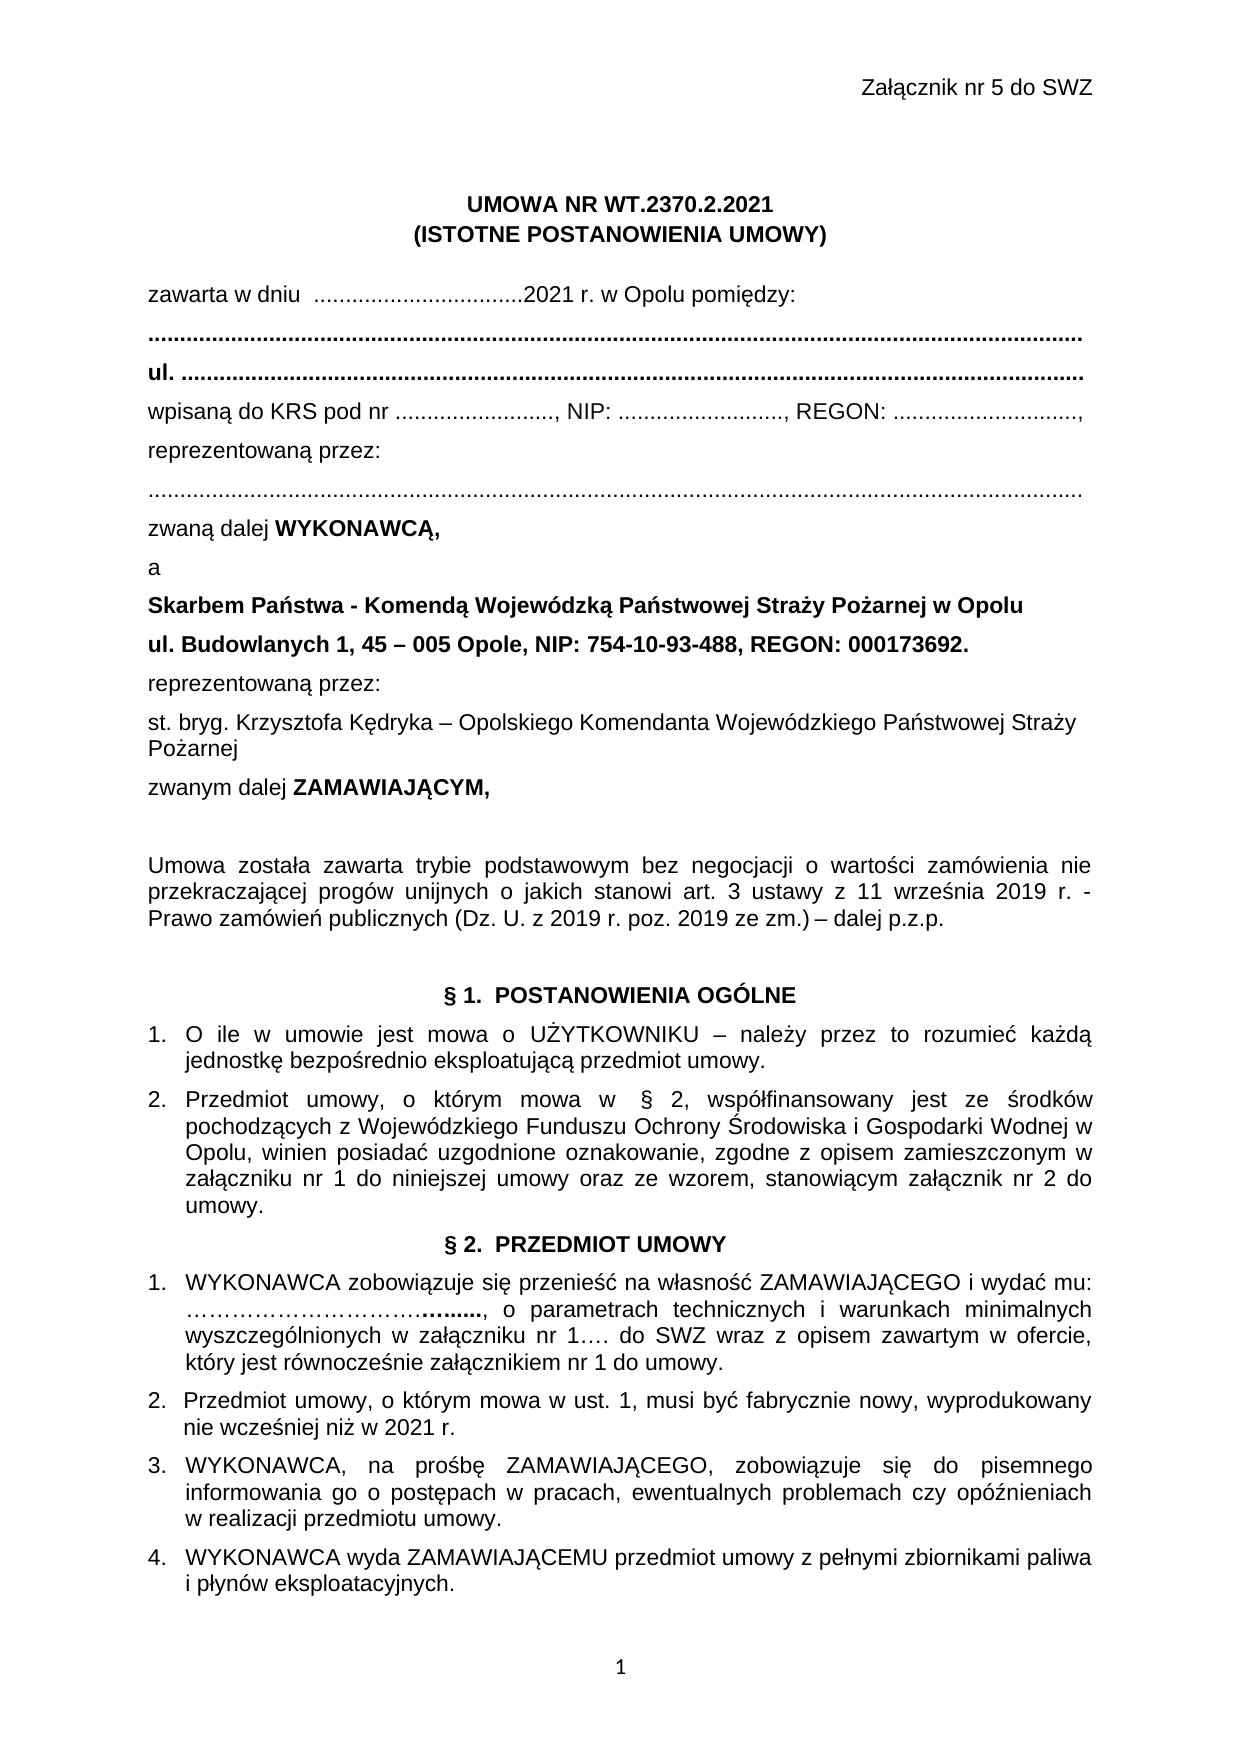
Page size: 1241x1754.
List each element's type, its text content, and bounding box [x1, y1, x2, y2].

text zawarta w dniu .................................2021 r. w Opolu pomiędzy: [148, 281, 1093, 308]
text ................................................................................................................................................... [148, 476, 1093, 502]
text wpisaną do KRS pod nr ........................., NIP: .........................., REGON: ............................., [148, 398, 1093, 424]
list WYKONAWCA zobowiązuje się przenieść na własność ZAMAWIAJĄCEGO i wydać mu: ………………………….…......, o parametrach technicznych i warunkach minimalnych wyszczególnionych w załączniku nr 1…. do SWZ wraz z opisem zawartym w ofercie, który jest równocześnie załącznikiem nr 1 do umowy. [148, 1269, 1093, 1375]
list WYKONAWCA, na prośbę ZAMAWIAJĄCEGO, zobowiązuje się do pisemnego informowania go o postępach w pracach, ewentualnych problemach czy opóźnieniach w realizacji przedmiotu umowy. [148, 1452, 1093, 1532]
text zwaną dalej WYKONAWCĄ, [148, 514, 1093, 541]
text § 1. POSTANOWIENIA OGÓLNE [148, 982, 1093, 1008]
text a [148, 553, 1093, 580]
text (ISTOTNE POSTANOWIENIA UMOWY) [148, 221, 1093, 247]
text ul. Budowlanych 1, 45 – 005 Opole, NIP: 754-10-93-488, REGON: 000173692. [148, 631, 1093, 657]
text UMOWA NR WT.2370.2.2021 [148, 191, 1093, 217]
text st. bryg. Krzysztofa Kędryka – Opolskiego Komendanta Wojewódzkiego Państwowej Straży Pożarnej [148, 709, 1093, 762]
list WYKONAWCA wyda ZAMAWIAJĄCEMU przedmiot umowy z pełnymi zbiornikami paliwa i płynów eksploatacyjnych. [148, 1544, 1093, 1597]
list O ile w umowie jest mowa o UŻYTKOWNIKU – należy przez to rozumieć każdą jednostkę bezpośrednio eksploatującą przedmiot umowy. [148, 1021, 1093, 1074]
text reprezentowaną przez: [148, 670, 1093, 696]
text ................................................................................................................................................... [148, 320, 1093, 347]
text reprezentowaną przez: [148, 437, 1093, 463]
list Przedmiot umowy, o którym mowa w § 2, współfinansowany jest ze środków pochodzących z Wojewódzkiego Funduszu Ochrony Środowiska i Gospodarki Wodnej w Opolu, winien posiadać uzgodnione oznakowanie, zgodne z opisem zamieszczonym w załączniku nr 1 do niniejszej umowy oraz ze wzorem, stanowiącym załącznik nr 2 do umowy. [148, 1086, 1093, 1218]
text ul. .............................................................................................................................................. [148, 359, 1093, 386]
text Skarbem Państwa - Komendą Wojewódzką Państwowej Straży Pożarnej w Opolu [148, 592, 1093, 619]
text zwanym dalej ZAMAWIAJĄCYM, [148, 774, 1093, 800]
text Umowa została zawarta trybie podstawowym bez negocjacji o wartości zamówienia nie przekraczającej progów unijnych o jakich stanowi art. 3 ustawy z 11 września 2019 r. - Prawo zamówień publicznych (Dz. U. z 2019 r. poz. 2019 ze zm.) – dalej p.z.p. [148, 852, 1093, 931]
text § 2. PRZEDMIOT UMOWY [444, 1231, 1093, 1257]
list Przedmiot umowy, o którym mowa w ust. 1, musi być fabrycznie nowy, wyprodukowany nie wcześniej niż w 2021 r. [148, 1387, 1093, 1440]
